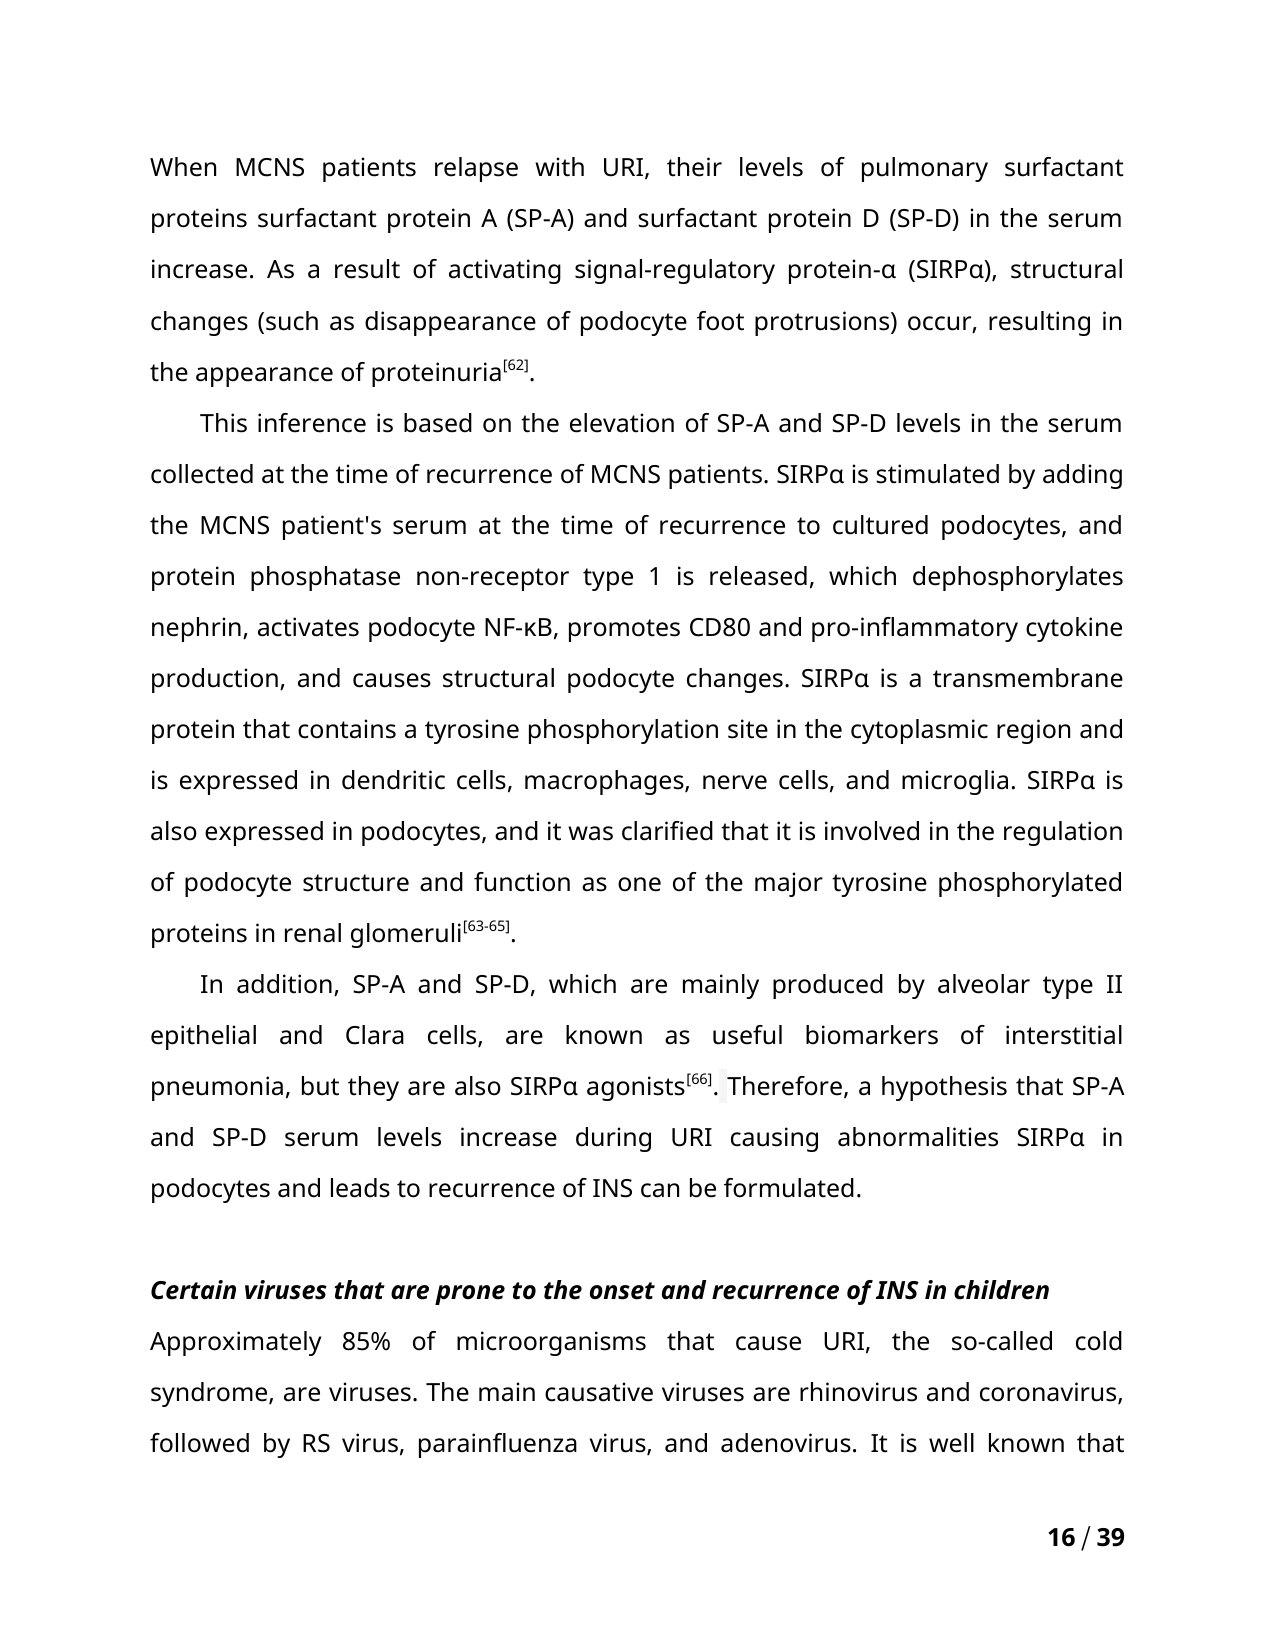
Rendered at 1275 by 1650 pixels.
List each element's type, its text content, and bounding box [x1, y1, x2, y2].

text When MCNS patients relapse with URI, their levels of pulmonary surfactant proteins surfactant protein A (SP-A) and surfactant protein D (SP-D) in the serum increase. As a result of activating signal-regulatory protein-α (SIRPα), structural changes (such as disappearance of podocyte foot protrusions) occur, resulting in the appearance of proteinuria[62]. [150, 150, 1125, 388]
text Certain viruses that are prone to the onset and recurrence of INS in children [150, 1273, 1125, 1307]
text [150, 1324, 1125, 1460]
text In addition, SP-A and SP-D, which are mainly produced by alveolar type II epithelial and Clara cells, are known as useful biomarkers of interstitial pneumonia, but they are also SIRPα agonists[66]. Therefore, a hypothesis that SP-A and SP-D serum levels increase during URI causing abnormalities SIRPα in podocytes and leads to recurrence of INS can be formulated. [150, 967, 1125, 1205]
text This inference is based on the elevation of SP-A and SP-D levels in the serum collected at the time of recurrence of MCNS patients. SIRPα is stimulated by adding the MCNS patient's serum at the time of recurrence to cultured podocytes, and protein phosphatase non-receptor type 1 is released, which dephosphorylates nephrin, activates podocyte NF-κB, promotes CD80 and pro-inflammatory cytokine production, and causes structural podocyte changes. SIRPα is a transmembrane protein that contains a tyrosine phosphorylation site in the cytoplasmic region and is expressed in dendritic cells, macrophages, nerve cells, and microglia. SIRPα is also expressed in podocytes, and it was clarified that it is involved in the regulation of podocyte structure and function as one of the major tyrosine phosphorylated proteins in renal glomeruli[63-65]. [150, 405, 1125, 950]
